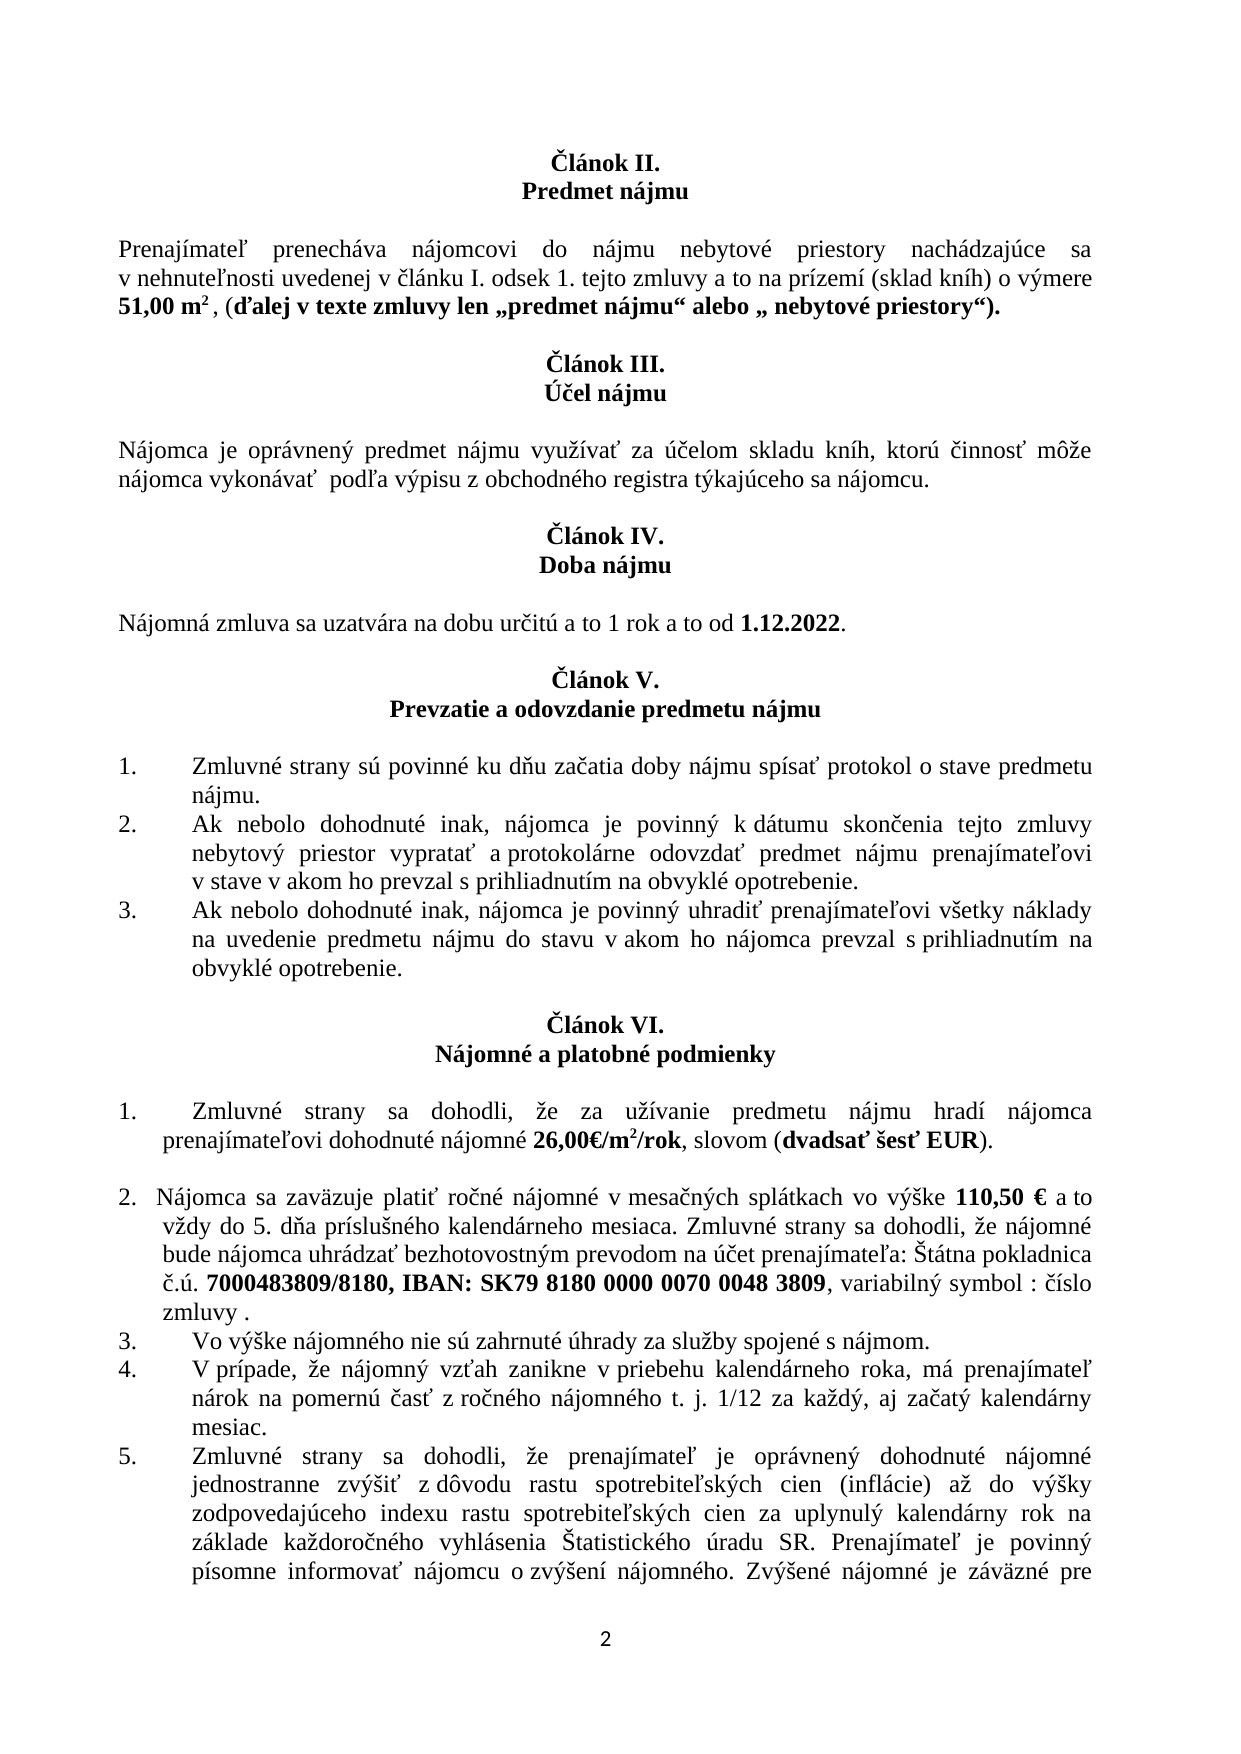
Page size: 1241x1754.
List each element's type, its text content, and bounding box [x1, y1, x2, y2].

text Článok II. [118, 148, 1092, 176]
text Nájomné a platobné podmienky [118, 1039, 1092, 1068]
text Účel nájmu [118, 378, 1092, 406]
text 2. Ak nebolo dohodnuté inak, nájomca je povinný k dátumu skončenia tejto zmluvy nebytový priestor vypratať a protokolárne odovzdať predmet nájmu prenajímateľovi v stave v akom ho prevzal s prihliadnutím na obvyklé opotrebenie. [118, 809, 1092, 895]
text 3. Ak nebolo dohodnuté inak, nájomca je povinný uhradiť prenajímateľovi všetky náklady na uvedenie predmetu nájmu do stavu v akom ho nájomca prevzal s prihliadnutím na obvyklé opotrebenie. [118, 895, 1092, 981]
text Článok IV. [118, 521, 1092, 550]
text 3. Vo výške nájomného nie sú zahrnuté úhrady za služby spojené s nájmom. [118, 1326, 1092, 1354]
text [118, 1441, 1092, 1584]
text Článok VI. [118, 1010, 1092, 1039]
list Zmluvné strany sa dohodli, že za užívanie predmetu nájmu hradí nájomca prenajímateľovi dohodnuté nájomné 26,00€/m2/rok, slovom (dvadsať šesť EUR). [118, 1096, 1092, 1154]
text 4. V prípade, že nájomný vzťah zanikne v priebehu kalendárneho roka, má prenajímateľ nárok na pomernú časť z ročného nájomného t. j. 1/12 za každý, aj začatý kalendárny mesiac. [118, 1354, 1092, 1441]
text Doba nájmu [118, 550, 1092, 579]
text Nájomná zmluva sa uzatvára na dobu určitú a to 1 rok a to od 1.12.2022. [118, 608, 1092, 636]
text Predmet nájmu [118, 176, 1092, 205]
text 1. Zmluvné strany sú povinné ku dňu začatia doby nájmu spísať protokol o stave predmetu nájmu. [118, 751, 1092, 809]
text 2. Nájomca sa zaväzuje platiť ročné nájomné v mesačných splátkach vo výške 110,50 € a to vždy do 5. dňa príslušného kalendárneho mesiaca. Zmluvné strany sa dohodli, že nájomné bude nájomca uhrádzať bezhotovostným prevodom na účet prenajímateľa: Štátna pokladnica č.ú. 7000483809/8180, IBAN: SK79 8180 0000 0070 0048 3809, variabilný symbol : číslo zmluvy . [118, 1182, 1092, 1326]
text Prenajímateľ prenecháva nájomcovi do nájmu nebytové priestory nachádzajúce sa v nehnuteľnosti uvedenej v článku I. odsek 1. tejto zmluvy a to na prízemí (sklad kníh) o výmere 51,00 m2 , (ďalej v texte zmluvy len „predmet nájmu“ alebo „ nebytové priestory“). [118, 234, 1092, 320]
text Článok III. [118, 349, 1092, 378]
text Článok V. [118, 665, 1092, 694]
text Nájomca je oprávnený predmet nájmu využívať za účelom skladu kníh, ktorú činnosť môže nájomca vykonávať podľa výpisu z obchodného registra týkajúceho sa nájomcu. [118, 435, 1092, 493]
text Prevzatie a odovzdanie predmetu nájmu [118, 694, 1092, 723]
